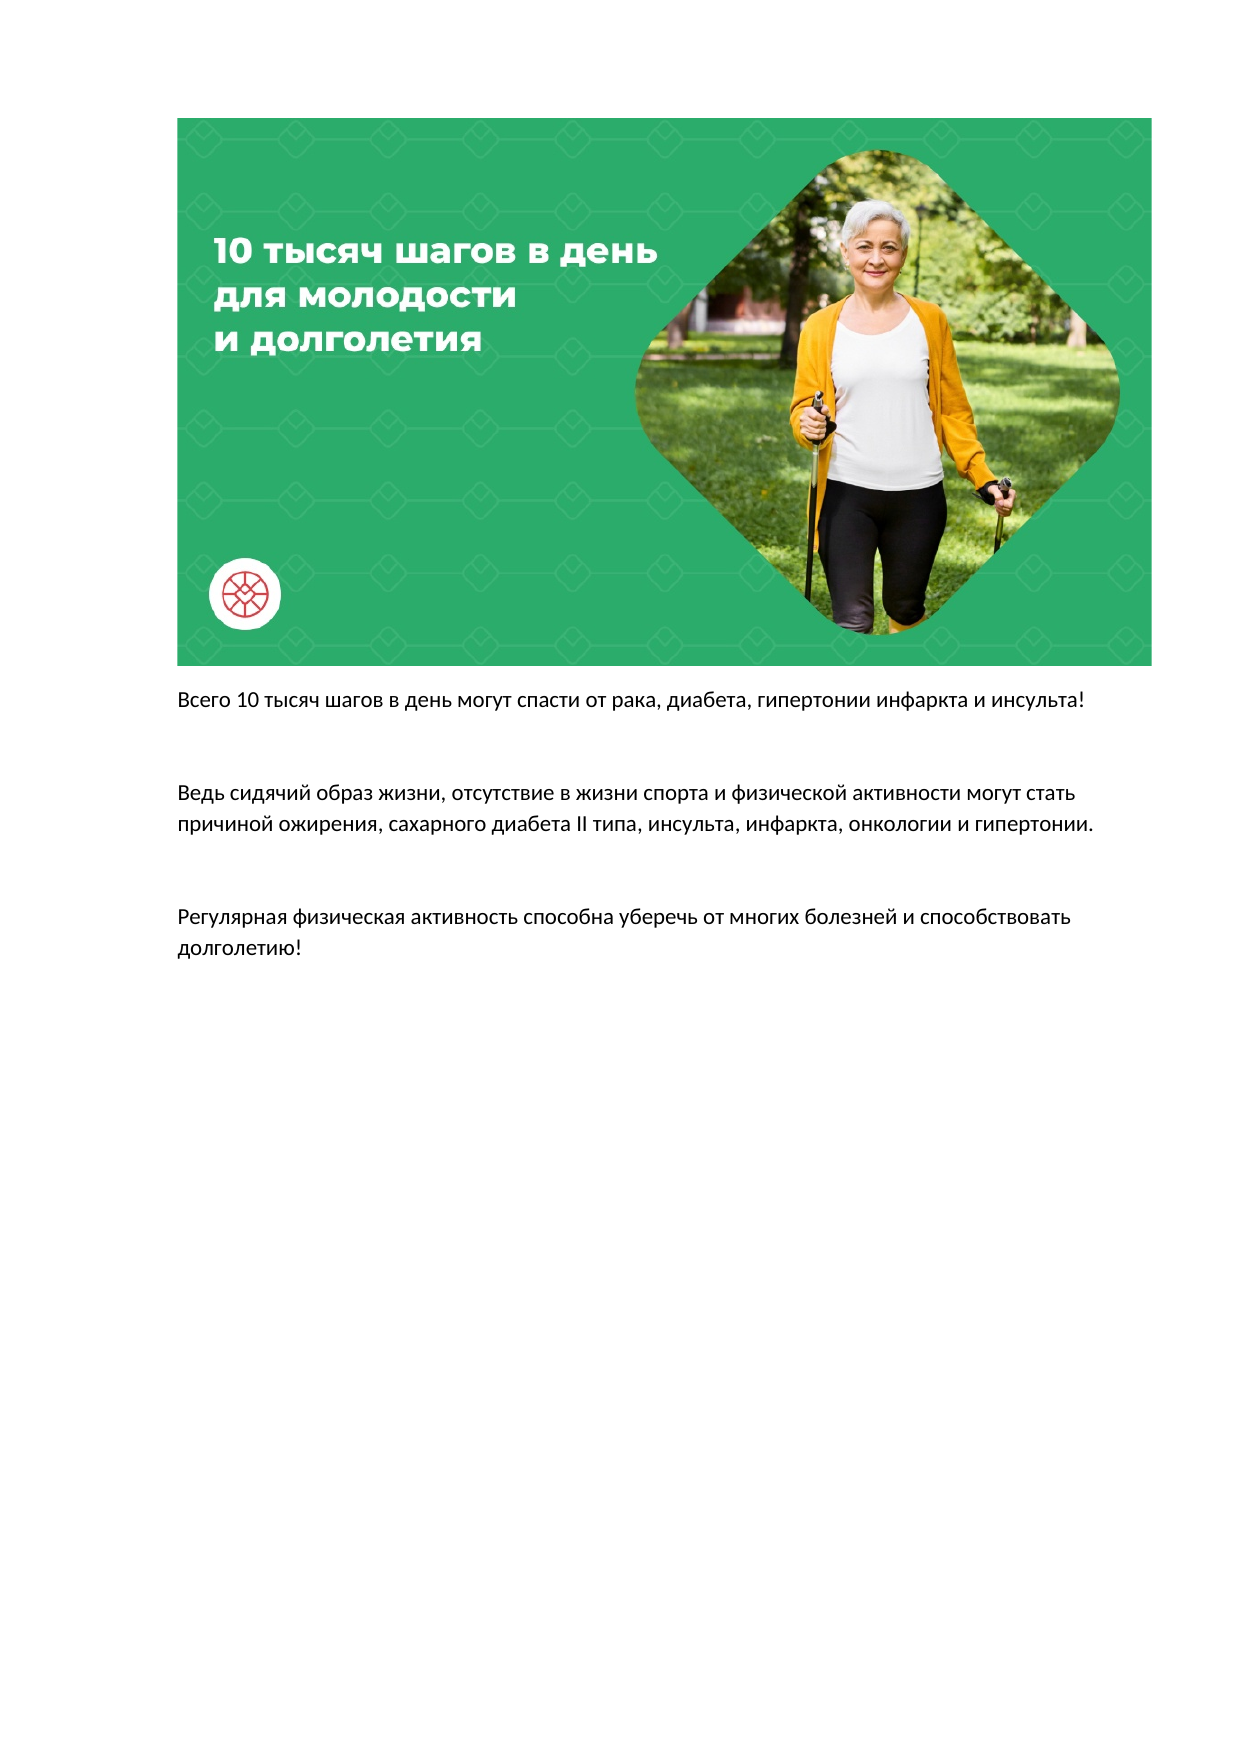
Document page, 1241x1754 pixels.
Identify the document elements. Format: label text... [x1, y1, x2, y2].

text Ведь сидячий образ жизни, отсутствие в жизни спорта и физической активности могут стать причиной ожирения, сахарного диабета II типа, инсульта, инфаркта, онкологии и гипертонии. [177, 778, 1152, 837]
text Всего 10 тысяч шагов в день могут спасти от рака, диабета, гипертонии инфаркта и инсульта! [177, 685, 1152, 713]
picture [177, 118, 1152, 666]
text Регулярная физическая активность способна уберечь от многих болезней и способствовать долголетию! [177, 902, 1152, 961]
